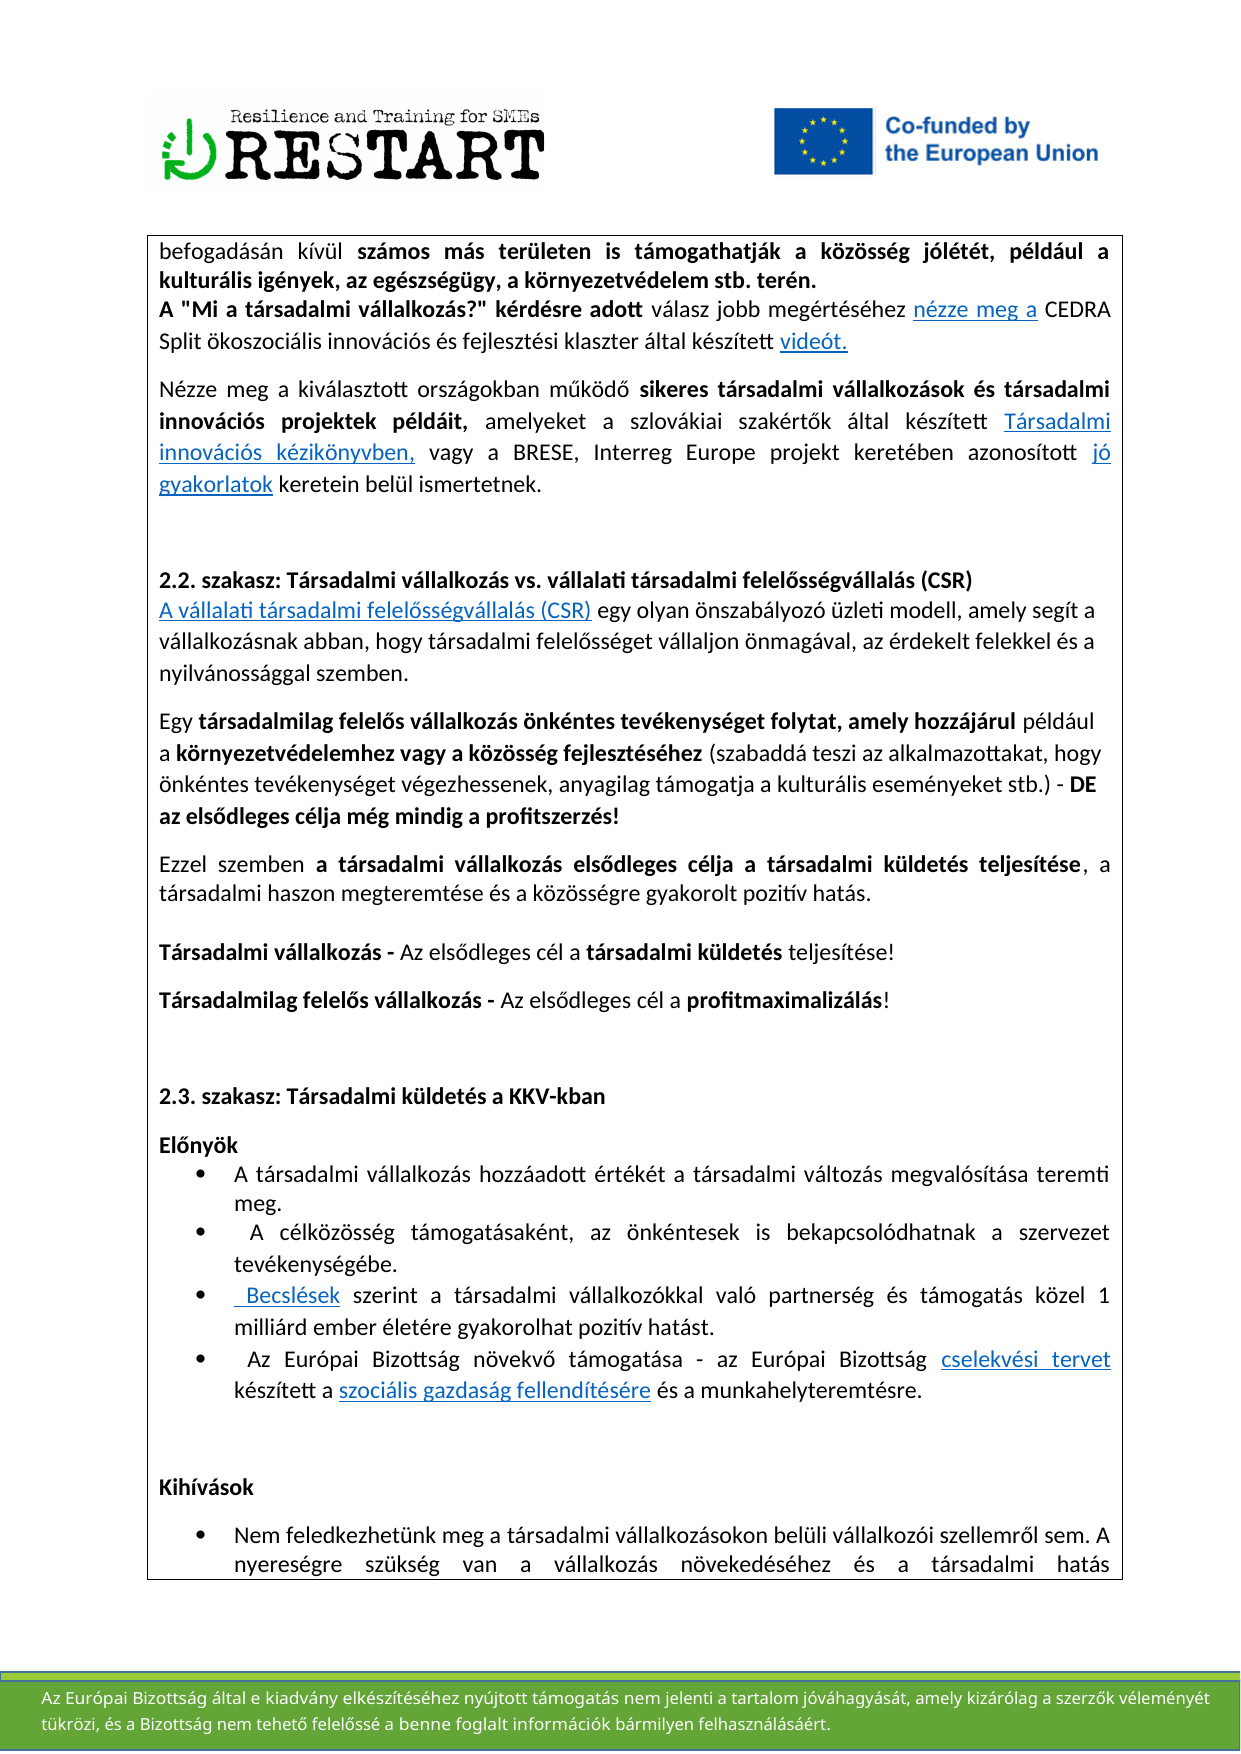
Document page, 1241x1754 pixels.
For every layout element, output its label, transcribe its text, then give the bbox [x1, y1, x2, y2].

picture [147, 91, 544, 192]
picture [770, 104, 1123, 179]
